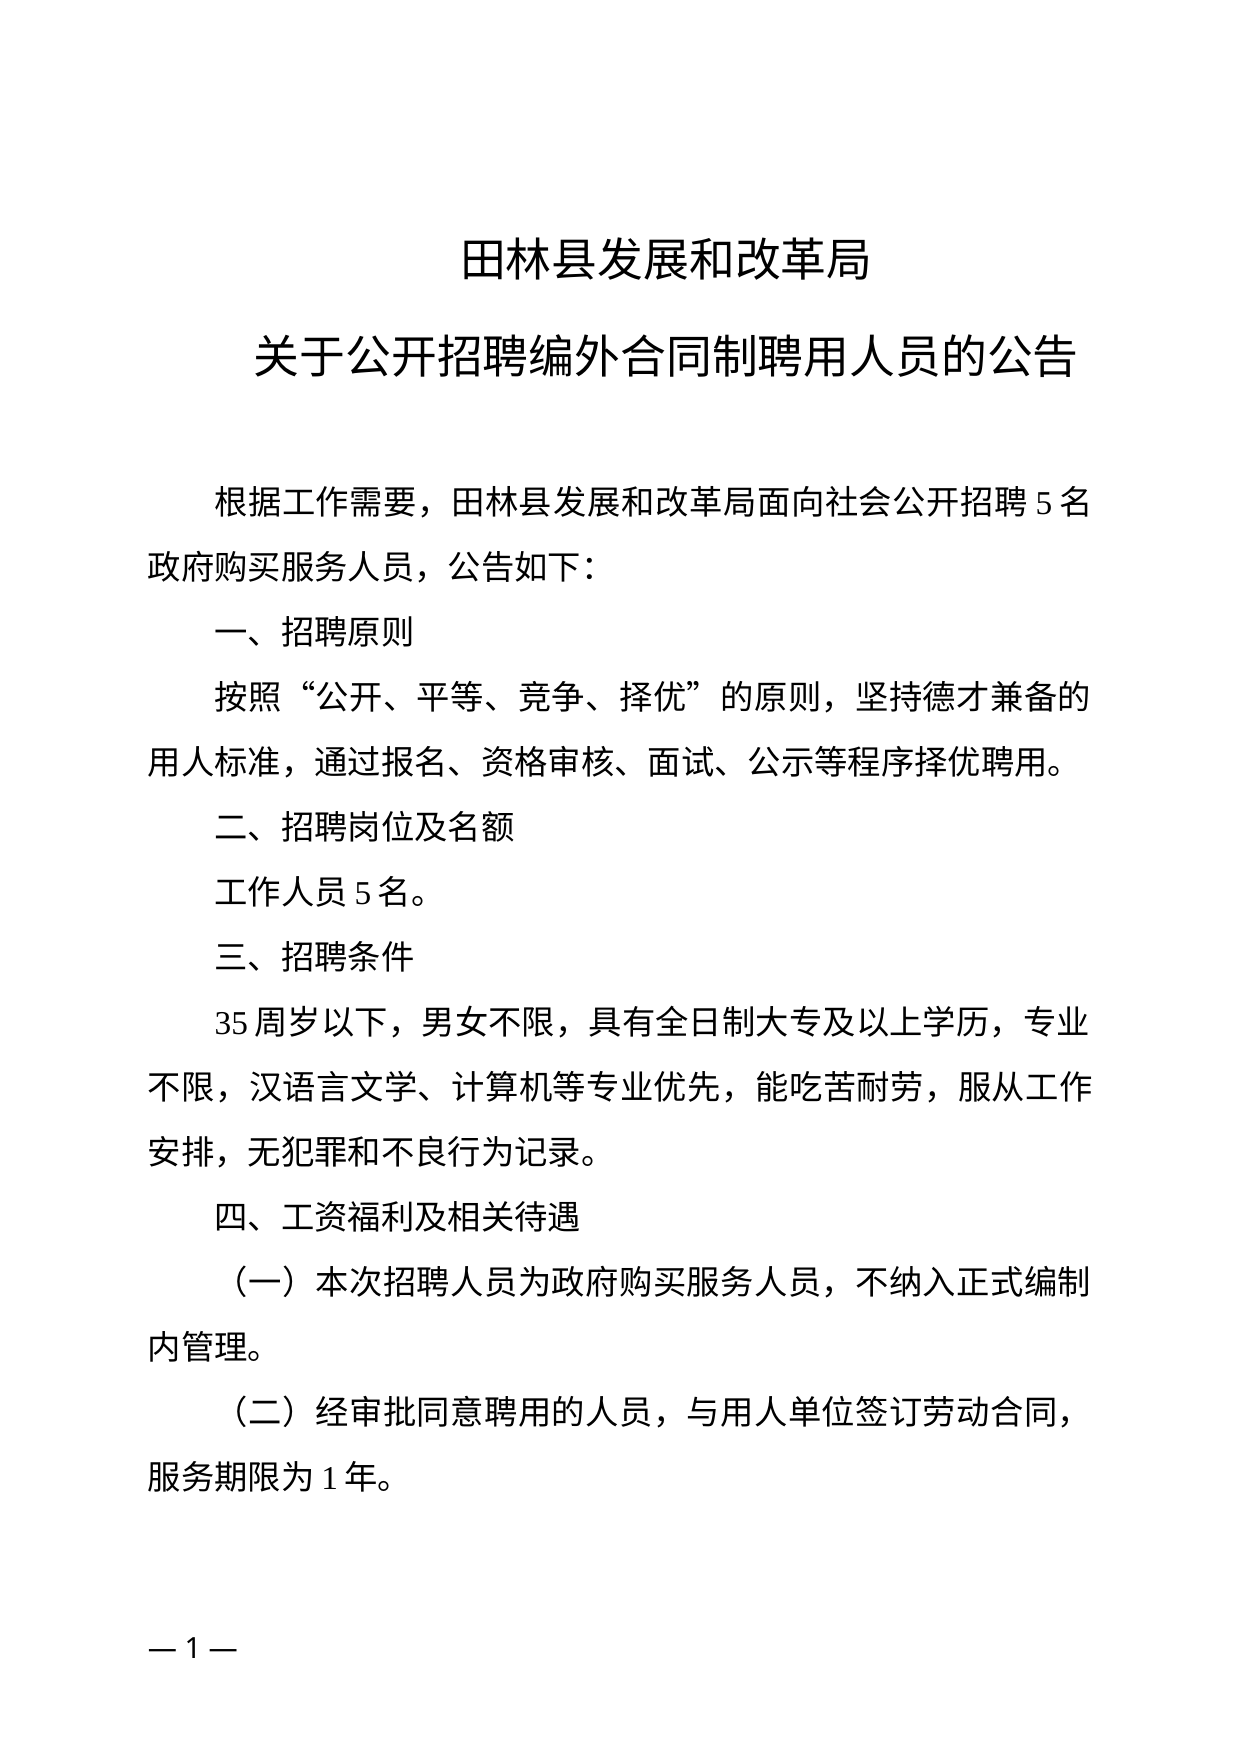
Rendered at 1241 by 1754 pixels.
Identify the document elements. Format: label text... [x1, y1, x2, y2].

text 田林县发展和改革局 [148, 208, 1093, 305]
text 一、招聘原则 [148, 598, 1093, 663]
text 根据工作需要，田林县发展和改革局面向社会公开招聘5名政府购买服务人员，公告如下： [148, 468, 1093, 598]
text 工作人员5名。 [148, 858, 1093, 923]
text 按照“公开、平等、竞争、择优”的原则，坚持德才兼备的用人标准，通过报名、资格审核、面试、公示等程序择优聘用。 [148, 663, 1093, 793]
text （二）经审批同意聘用的人员，与用人单位签订劳动合同，服务期限为1年。 [148, 1378, 1093, 1508]
text 二、招聘岗位及名额 [148, 793, 1093, 858]
text 35周岁以下，男女不限，具有全日制大专及以上学历，专业不限，汉语言文学、计算机等专业优先，能吃苦耐劳，服从工作安排，无犯罪和不良行为记录。 [148, 988, 1093, 1183]
text （一）本次招聘人员为政府购买服务人员，不纳入正式编制内管理。 [148, 1248, 1093, 1378]
text 三、招聘条件 [148, 923, 1093, 988]
text 关于公开招聘编外合同制聘用人员的公告 [148, 305, 1093, 403]
text 四、工资福利及相关待遇 [148, 1183, 1093, 1248]
